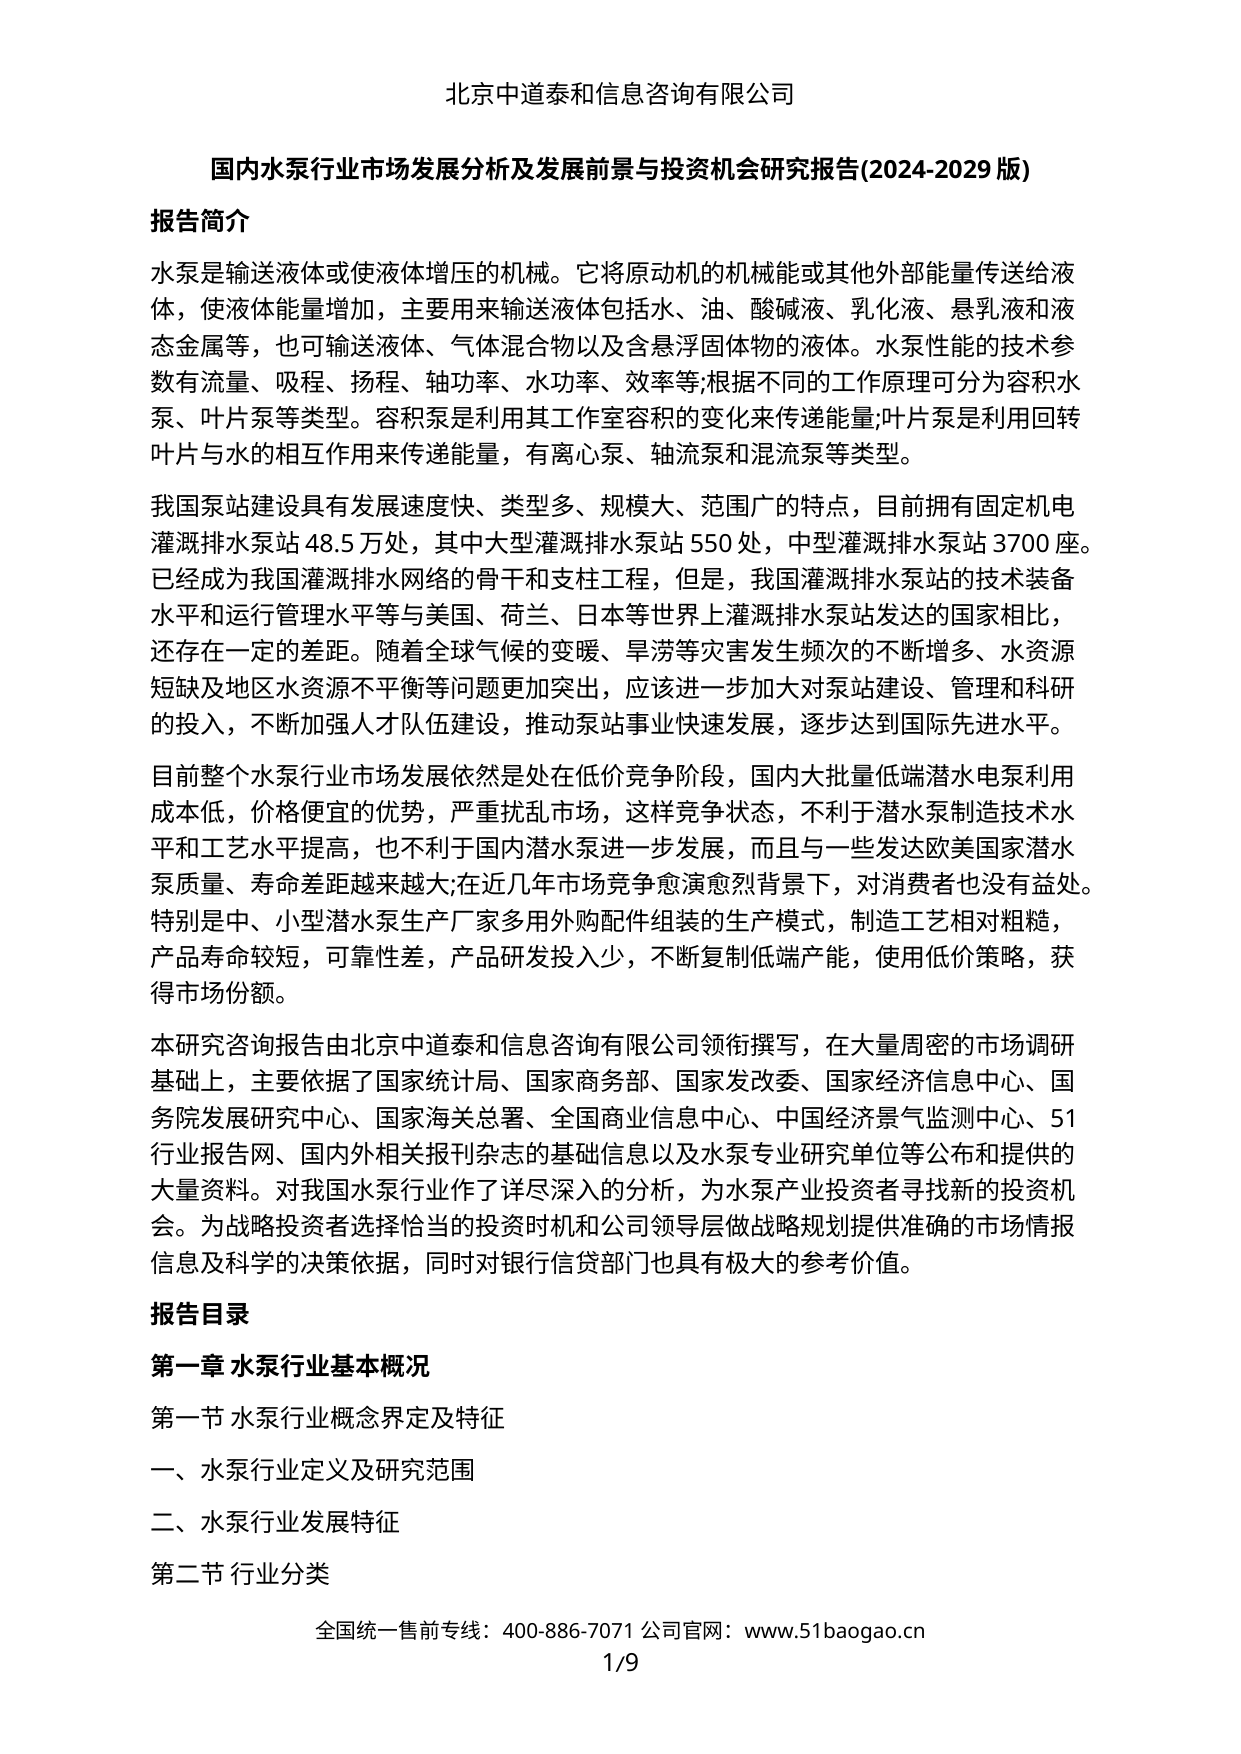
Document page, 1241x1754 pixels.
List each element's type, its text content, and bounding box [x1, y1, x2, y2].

text 报告目录 [150, 1295, 1090, 1331]
text 一、水泵行业定义及研究范围 [150, 1451, 1090, 1487]
text 第一节 水泵行业概念界定及特征 [150, 1399, 1090, 1435]
text 本研究咨询报告由北京中道泰和信息咨询有限公司领衔撰写，在大量周密的市场调研基础上，主要依据了国家统计局、国家商务部、国家发改委、国家经济信息中心、国务院发展研究中心、国家海关总署、全国商业信息中心、中国经济景气监测中心、51行业报告网、国内外相关报刊杂志的基础信息以及水泵专业研究单位等公布和提供的大量资料。对我国水泵行业作了详尽深入的分析，为水泵产业投资者寻找新的投资机会。为战略投资者选择恰当的投资时机和公司领导层做战略规划提供准确的市场情报信息及科学的决策依据，同时对银行信贷部门也具有极大的参考价值。 [150, 1026, 1090, 1279]
text 二、水泵行业发展特征 [150, 1502, 1090, 1539]
text 水泵是输送液体或使液体增压的机械。它将原动机的机械能或其他外部能量传送给液体，使液体能量增加，主要用来输送液体包括水、油、酸碱液、乳化液、悬乳液和液态金属等，也可输送液体、气体混合物以及含悬浮固体物的液体。水泵性能的技术参数有流量、吸程、扬程、轴功率、水功率、效率等;根据不同的工作原理可分为容积水泵、叶片泵等类型。容积泵是利用其工作室容积的变化来传递能量;叶片泵是利用回转叶片与水的相互作用来传递能量，有离心泵、轴流泵和混流泵等类型。 [150, 254, 1090, 471]
text 报告简介 [150, 202, 1090, 238]
text 第一章 水泵行业基本概况 [150, 1347, 1090, 1383]
text 国内水泵行业市场发展分析及发展前景与投资机会研究报告(2024-2029版) [150, 150, 1090, 186]
text 我国泵站建设具有发展速度快、类型多、规模大、范围广的特点，目前拥有固定机电灌溉排水泵站48.5万处，其中大型灌溉排水泵站550处，中型灌溉排水泵站3700座。已经成为我国灌溉排水网络的骨干和支柱工程，但是，我国灌溉排水泵站的技术装备水平和运行管理水平等与美国、荷兰、日本等世界上灌溉排水泵站发达的国家相比，还存在一定的差距。随着全球气候的变暖、旱涝等灾害发生频次的不断增多、水资源短缺及地区水资源不平衡等问题更加突出，应该进一步加大对泵站建设、管理和科研的投入，不断加强人才队伍建设，推动泵站事业快速发展，逐步达到国际先进水平。 [150, 487, 1090, 741]
text 目前整个水泵行业市场发展依然是处在低价竞争阶段，国内大批量低端潜水电泵利用成本低，价格便宜的优势，严重扰乱市场，这样竞争状态，不利于潜水泵制造技术水平和工艺水平提高，也不利于国内潜水泵进一步发展，而且与一些发达欧美国家潜水泵质量、寿命差距越来越大;在近几年市场竞争愈演愈烈背景下，对消费者也没有益处。特别是中、小型潜水泵生产厂家多用外购配件组装的生产模式，制造工艺相对粗糙，产品寿命较短，可靠性差，产品研发投入少，不断复制低端产能，使用低价策略，获得市场份额。 [150, 756, 1090, 1010]
text 第二节 行业分类 [150, 1554, 1090, 1591]
